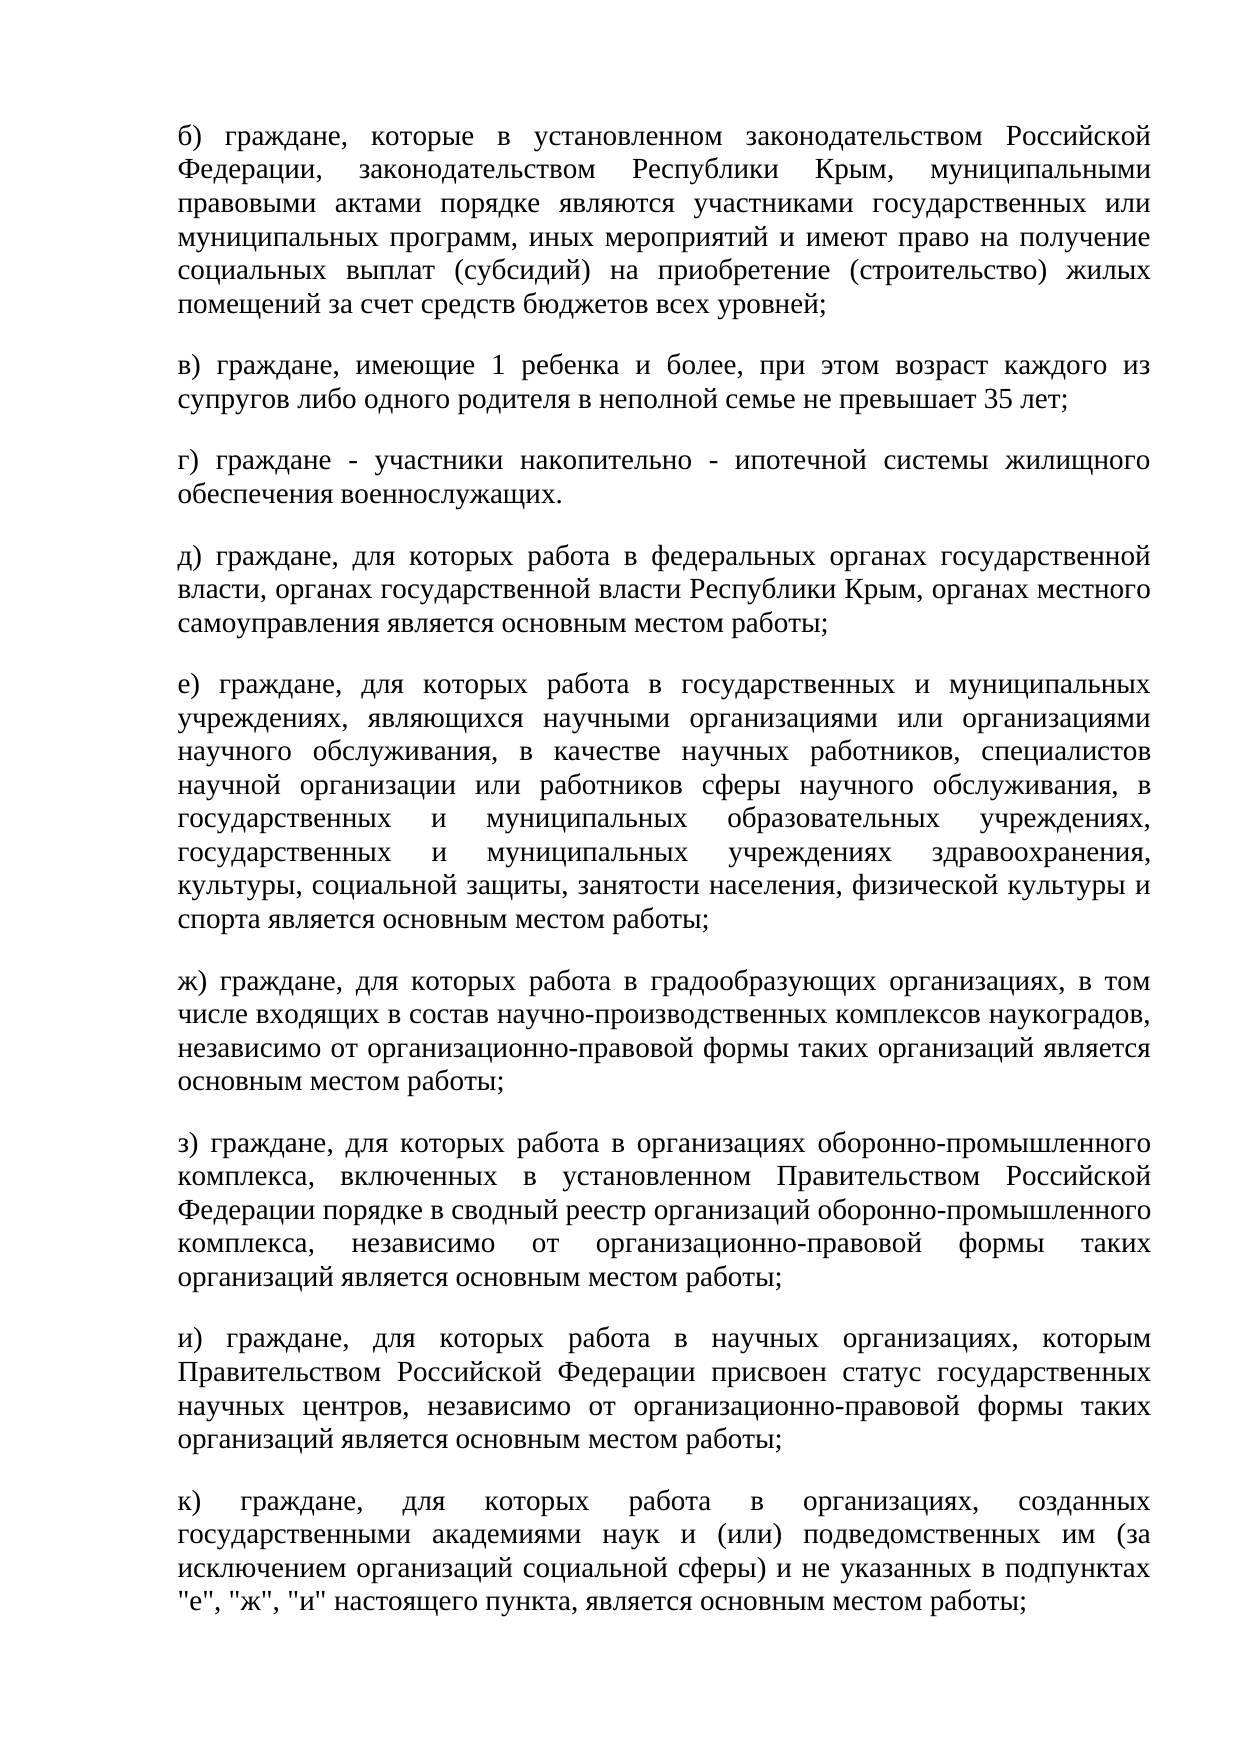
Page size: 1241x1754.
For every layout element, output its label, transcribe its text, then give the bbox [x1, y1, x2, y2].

text д) граждане, для которых работа в федеральных органах государственной власти, органах государственной власти Республики Крым, органах местного самоуправления является основным местом работы; [177, 538, 1152, 638]
text в) граждане, имеющие 1 ребенка и более, при этом возраст каждого из супругов либо одного родителя в неполной семье не превышает 35 лет; [177, 347, 1152, 414]
text б) граждане, которые в установленном законодательством Российской Федерации, законодательством Республики Крым, муниципальными правовыми актами порядке являются участниками государственных или муниципальных программ, иных мероприятий и имеют право на получение социальных выплат (субсидий) на приобретение (строительство) жилых помещений за счет средств бюджетов всех уровней; [177, 118, 1152, 319]
text г) граждане - участники накопительно - ипотечной системы жилищного обеспечения военнослужащих. [177, 442, 1152, 509]
text ж) граждане, для которых работа в градообразующих организациях, в том числе входящих в состав научно-производственных комплексов наукоградов, независимо от организационно-правовой формы таких организаций является основным местом работы; [177, 963, 1152, 1097]
text е) граждане, для которых работа в государственных и муниципальных учреждениях, являющихся научными организациями или организациями научного обслуживания, в качестве научных работников, специалистов научной организации или работников сферы научного обслуживания, в государственных и муниципальных образовательных учреждениях, государственных и муниципальных учреждениях здравоохранения, культуры, социальной защиты, занятости населения, физической культуры и спорта является основным местом работы; [177, 666, 1152, 934]
text з) граждане, для которых работа в организациях оборонно-промышленного комплекса, включенных в установленном Правительством Российской Федерации порядке в сводный реестр организаций оборонно-промышленного комплекса, независимо от организационно-правовой формы таких организаций является основным местом работы; [177, 1125, 1152, 1292]
text к) граждане, для которых работа в организациях, созданных государственными академиями наук и (или) подведомственных им (за исключением организаций социальной сферы) и не указанных в подпунктах "е", "ж", "и" настоящего пункта, является основным местом работы; [177, 1483, 1152, 1617]
text и) граждане, для которых работа в научных организациях, которым Правительством Российской Федерации присвоен статус государственных научных центров, независимо от организационно-правовой формы таких организаций является основным местом работы; [177, 1321, 1152, 1455]
